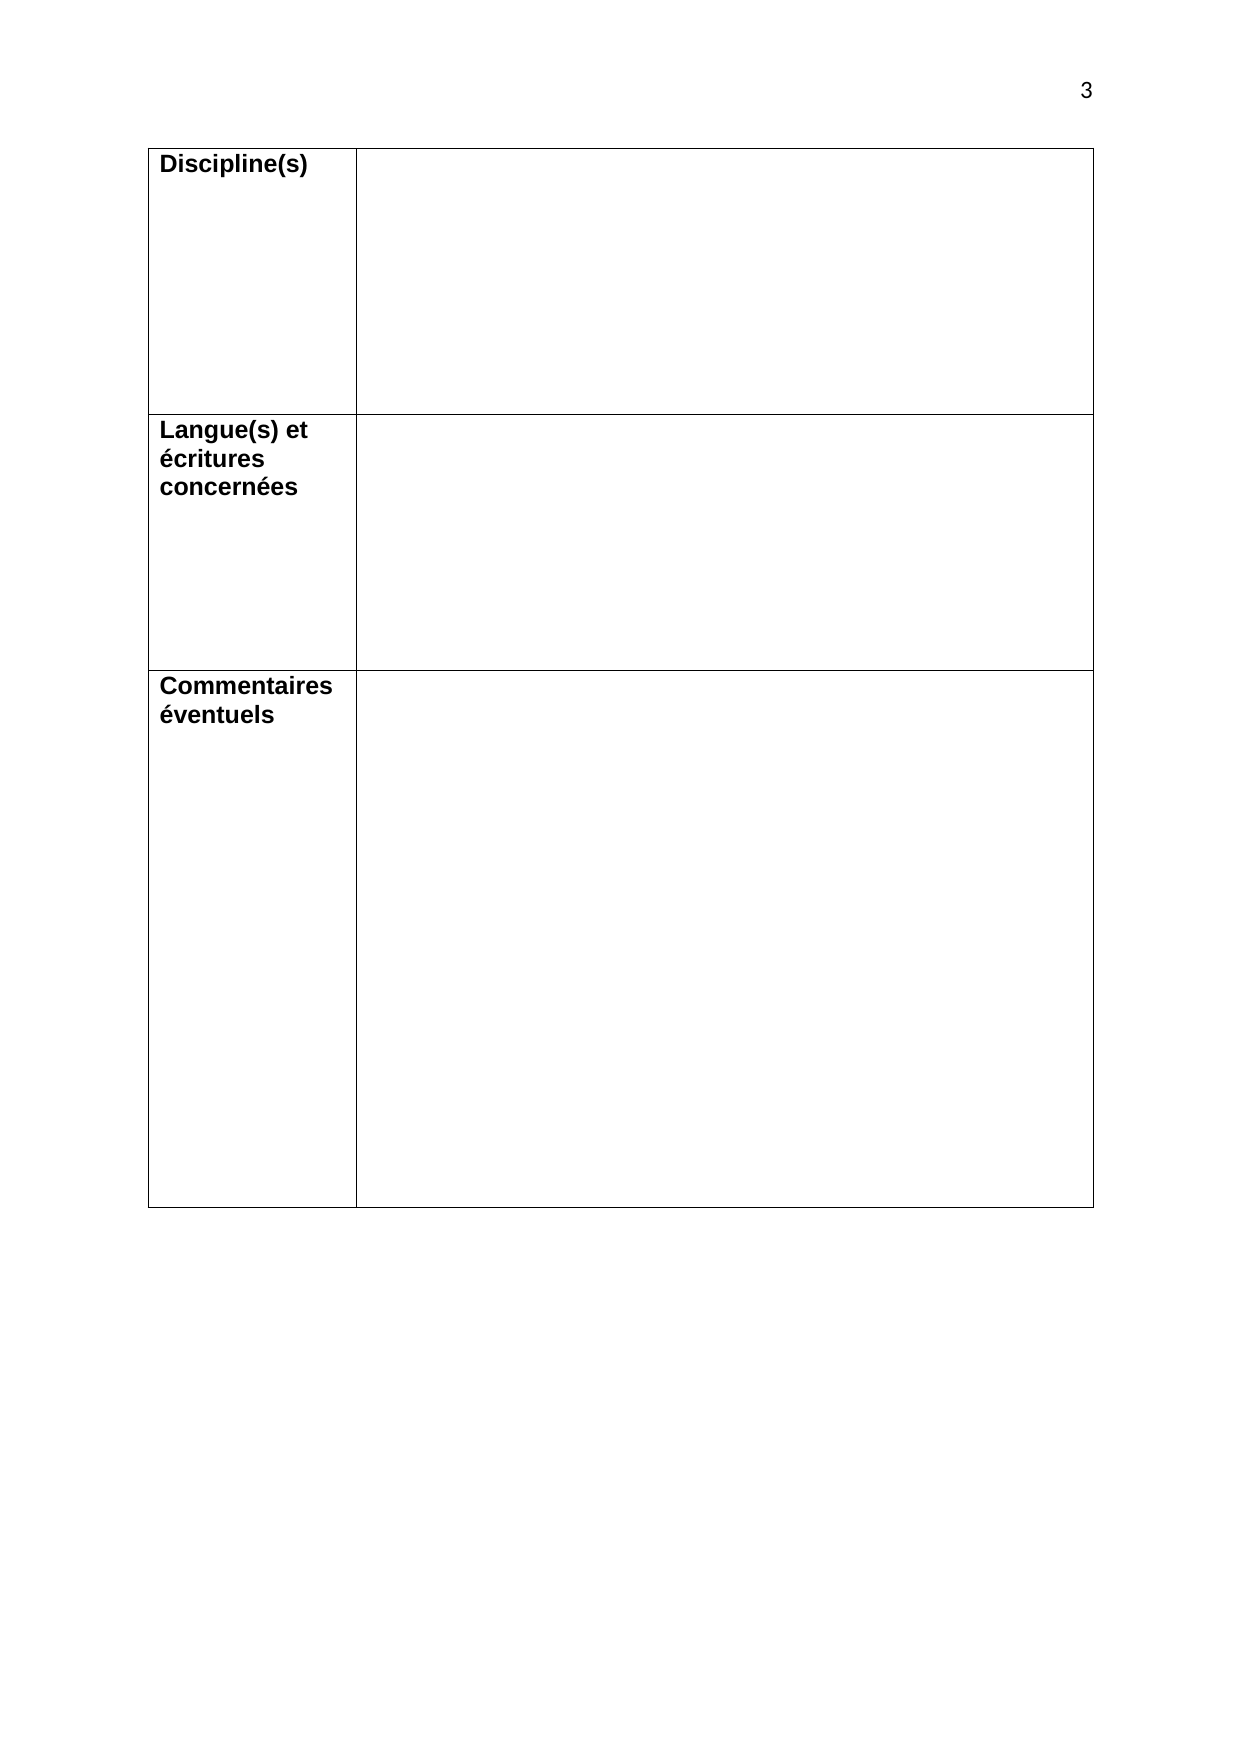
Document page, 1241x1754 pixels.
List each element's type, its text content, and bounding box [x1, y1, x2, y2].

table_cell Langue(s) et écritures concernées [149, 415, 356, 670]
table_cell Commentaires éventuels [149, 671, 356, 1207]
table_cell [357, 149, 1093, 414]
table_cell [357, 415, 1093, 670]
table_cell Discipline(s) [149, 149, 356, 414]
table_cell [357, 671, 1093, 1207]
